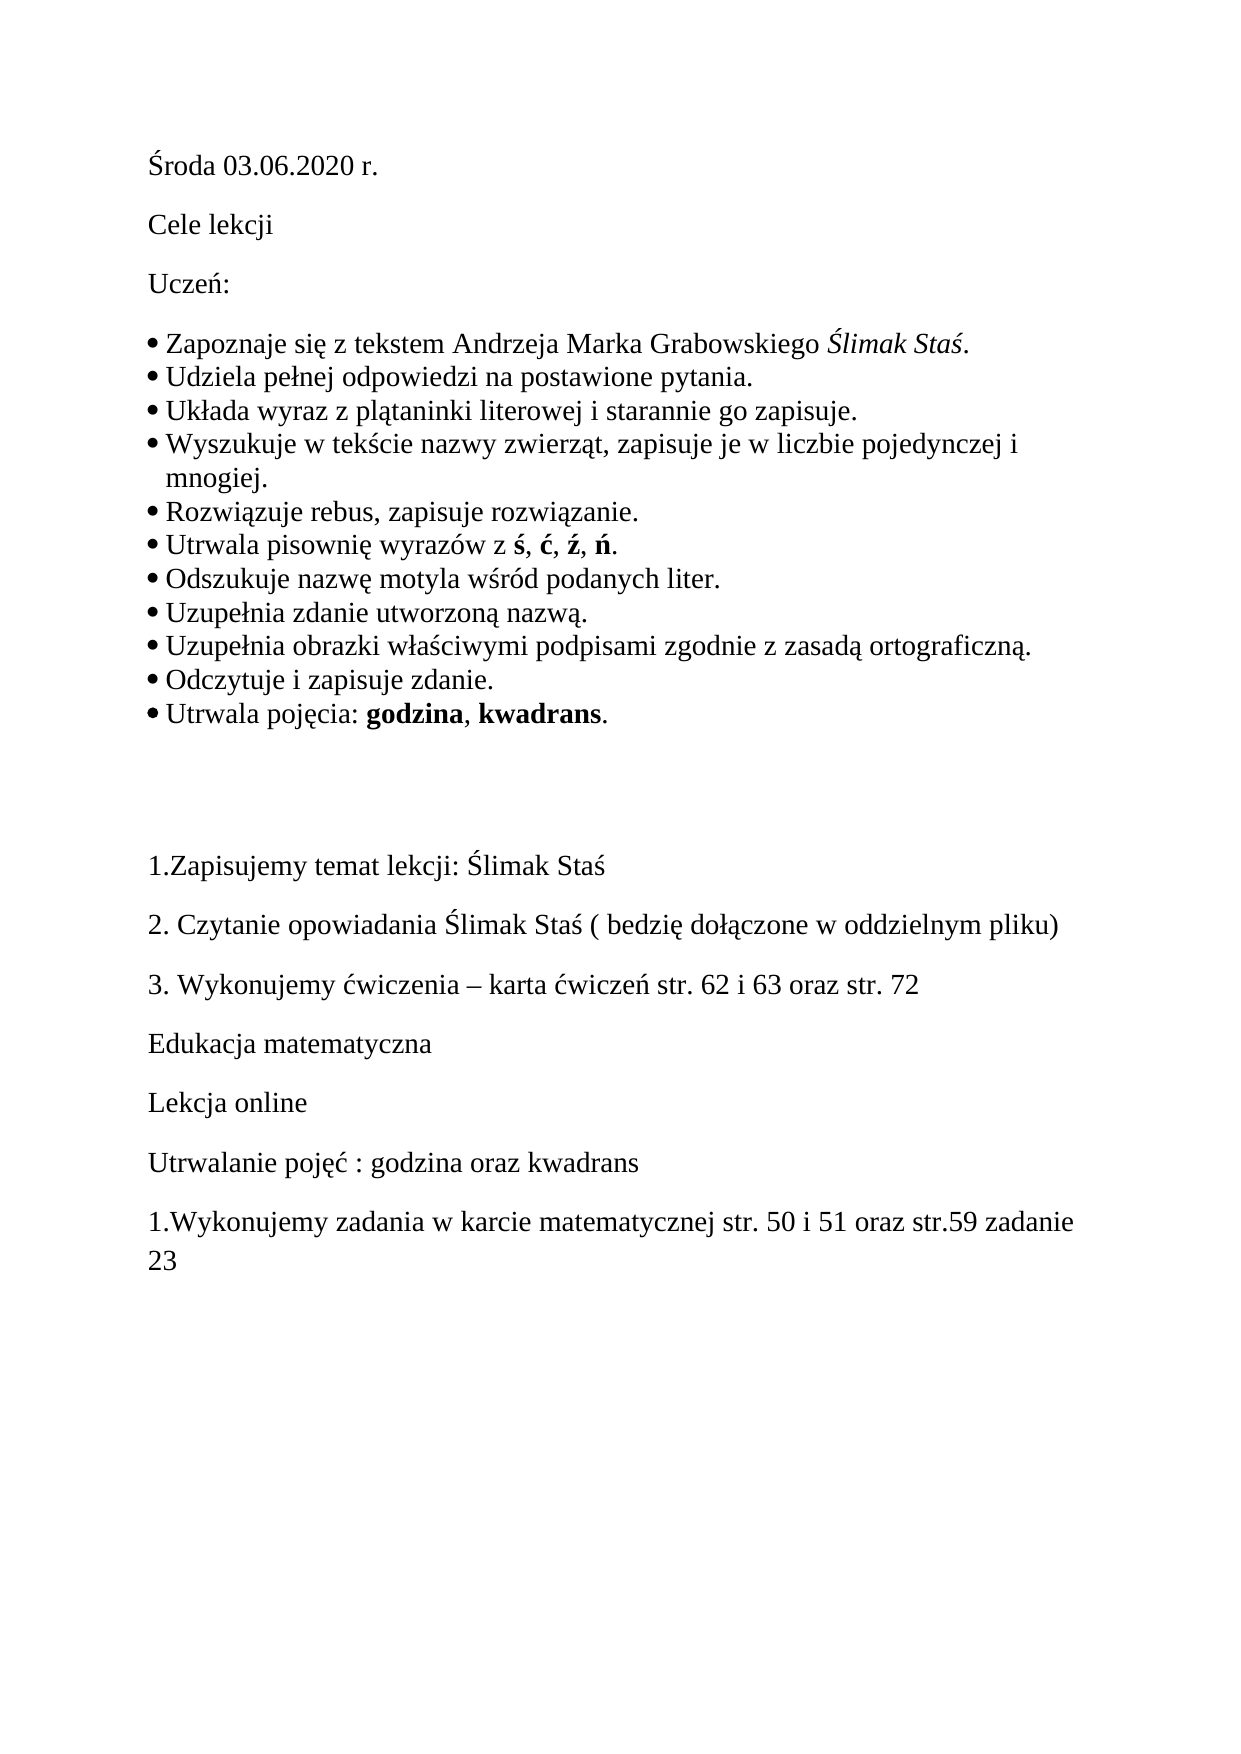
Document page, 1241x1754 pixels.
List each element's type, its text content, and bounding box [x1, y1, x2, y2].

list Uzupełnia zdanie utworzoną nazwą. [148, 595, 1093, 628]
text 2. Czytanie opowiadania Ślimak Staś ( bedzię dołączone w oddzielnym pliku) [148, 907, 1093, 941]
list Utrwala pisownię wyrazów z ś, ć, ź, ń. [148, 527, 1093, 561]
text 1.Zapisujemy temat lekcji: Ślimak Staś [148, 848, 1093, 882]
list Odczytuje i zapisuje zdanie. [148, 662, 1093, 696]
text 1.Wykonujemy zadania w karcie matematycznej str. 50 i 51 oraz str.59 zadanie 23 [148, 1204, 1093, 1276]
list Wyszukuje w tekście nazwy zwierząt, zapisuje je w liczbie pojedynczej i mnogiej. [148, 427, 1093, 494]
text Uczeń: [148, 266, 1093, 300]
text Utrwalanie pojęć : godzina oraz kwadrans [148, 1145, 1093, 1178]
list Rozwiązuje rebus, zapisuje rozwiązanie. [148, 494, 1093, 527]
list Układa wyraz z plątaninki literowej i starannie go zapisuje. [148, 393, 1093, 427]
text Cele lekcji [148, 207, 1093, 241]
text Środa 03.06.2020 r. [148, 148, 1093, 181]
list Uzupełnia obrazki właściwymi podpisami zgodnie z zasadą ortograficzną. [148, 628, 1093, 662]
list Odszukuje nazwę motyla wśród podanych liter. [148, 561, 1093, 595]
list Utrwala pojęcia: godzina, kwadrans. [148, 696, 1093, 729]
text Edukacja matematyczna [148, 1026, 1093, 1060]
text 3. Wykonujemy ćwiczenia – karta ćwiczeń str. 62 i 63 oraz str. 72 [148, 967, 1093, 1000]
list Udziela pełnej odpowiedzi na postawione pytania. [148, 359, 1093, 393]
list Zapoznaje się z tekstem Andrzeja Marka Grabowskiego Ślimak Staś. [148, 326, 1093, 359]
text Lekcja online [148, 1086, 1093, 1119]
